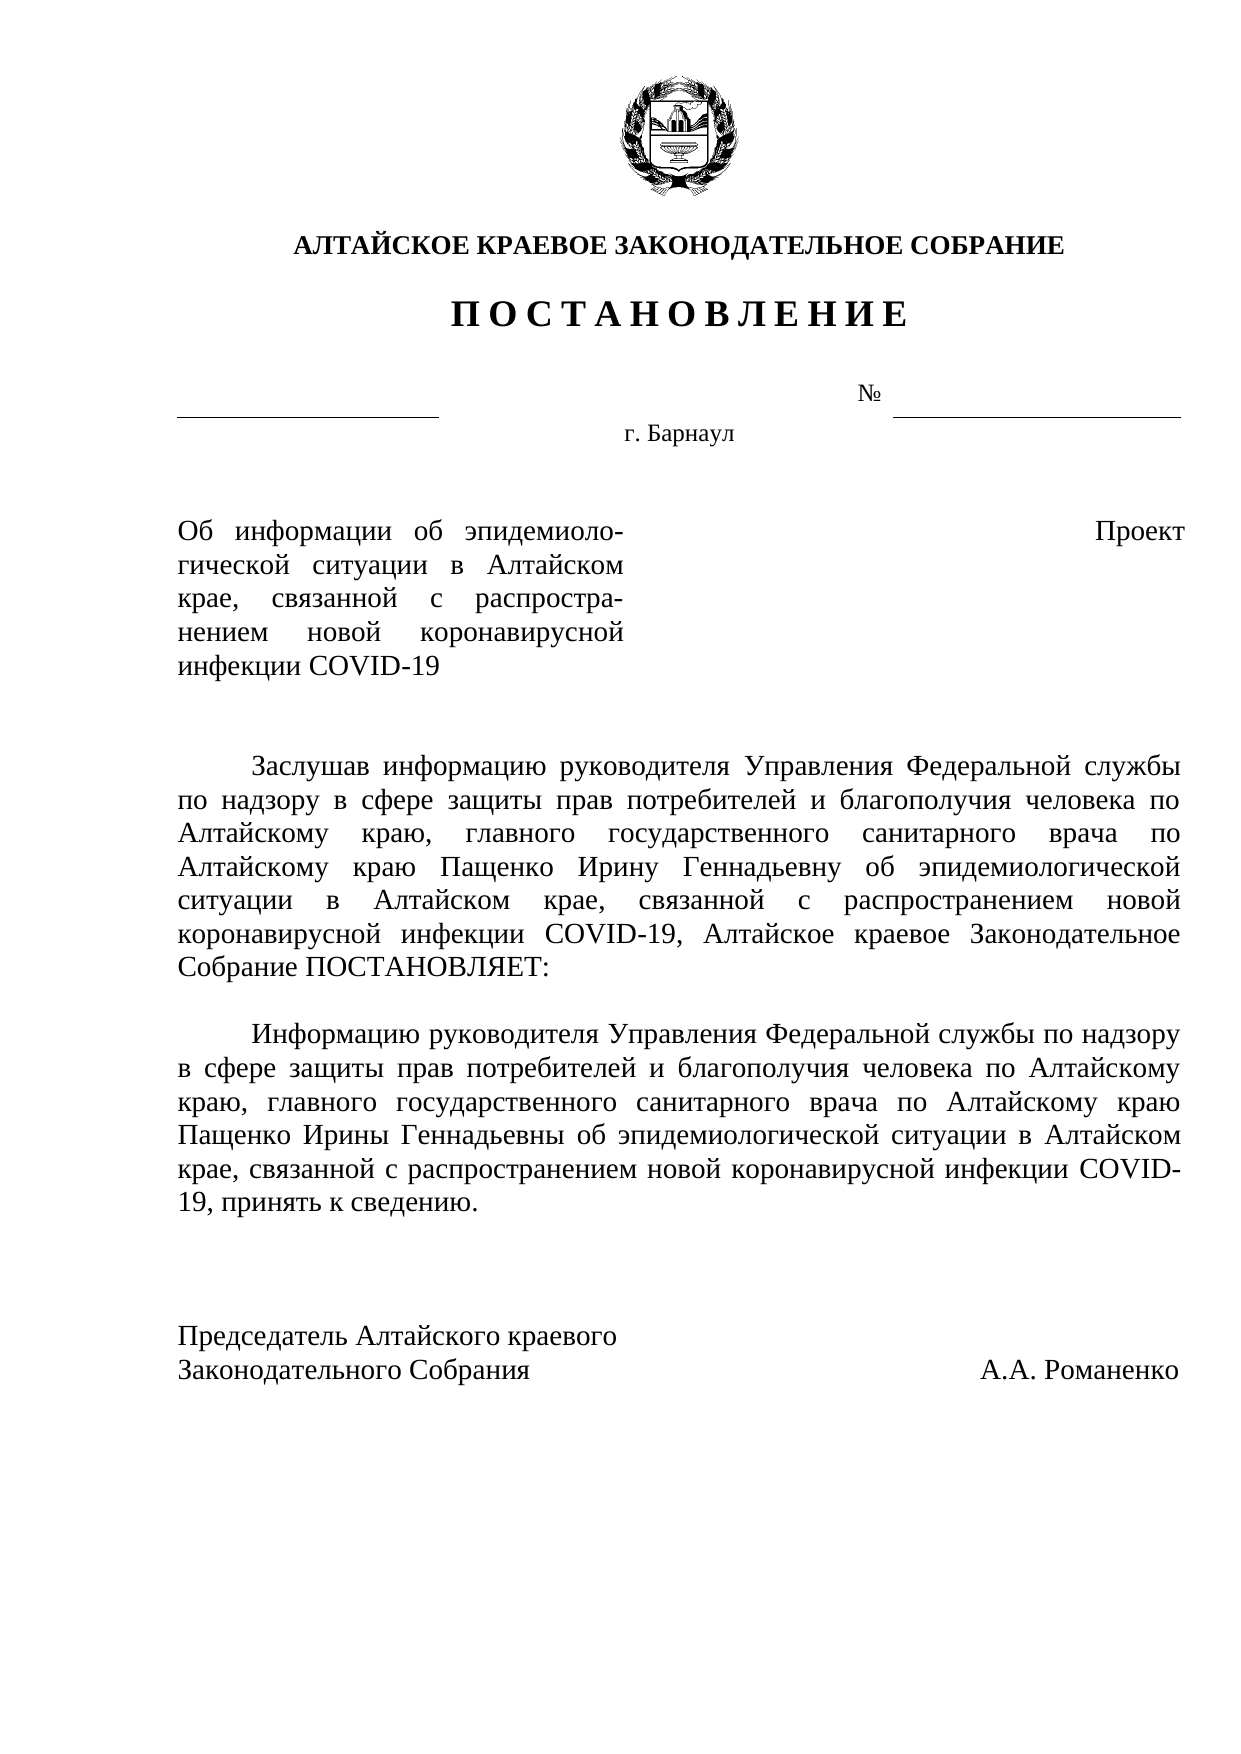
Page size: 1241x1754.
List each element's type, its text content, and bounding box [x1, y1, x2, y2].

text Информацию руководителя Управления Федеральной службы по надзору в сфере защиты прав потребителей и благополучия человека по Алтайскому краю, главного государственного санитарного врача по Алтайскому краю Пащенко Ирины Геннадьевны об эпидемиологической ситуации в Алтайском крае, связанной с распространением новой коронавирусной инфекции COVID-19, принять к сведению. [177, 1017, 1181, 1218]
text Заслушав информацию руководителя Управления Федеральной службы по надзору в сфере защиты прав потребителей и благополучия человека по Алтайскому краю, главного государственного санитарного врача по Алтайскому краю Пащенко Ирину Геннадьевну об эпидемиологической ситуации в Алтайском крае, связанной с распространением новой коронавирусной инфекции COVID-19, Алтайское краевое Законодательное Собрание ПОСТАНОВЛЯЕТ: [177, 748, 1181, 983]
table_header Председатель Алтайского краевого Законодательного Собрания [177, 1319, 737, 1386]
table_header Проект [635, 514, 1196, 681]
table_header Об информации об эпидемиоло-гической ситуации в Алтайском крае, связанной с распростра-нением новой коронавирусной инфекции COVID-19 [177, 514, 635, 681]
table_header А.А. Романенко [737, 1319, 1180, 1386]
